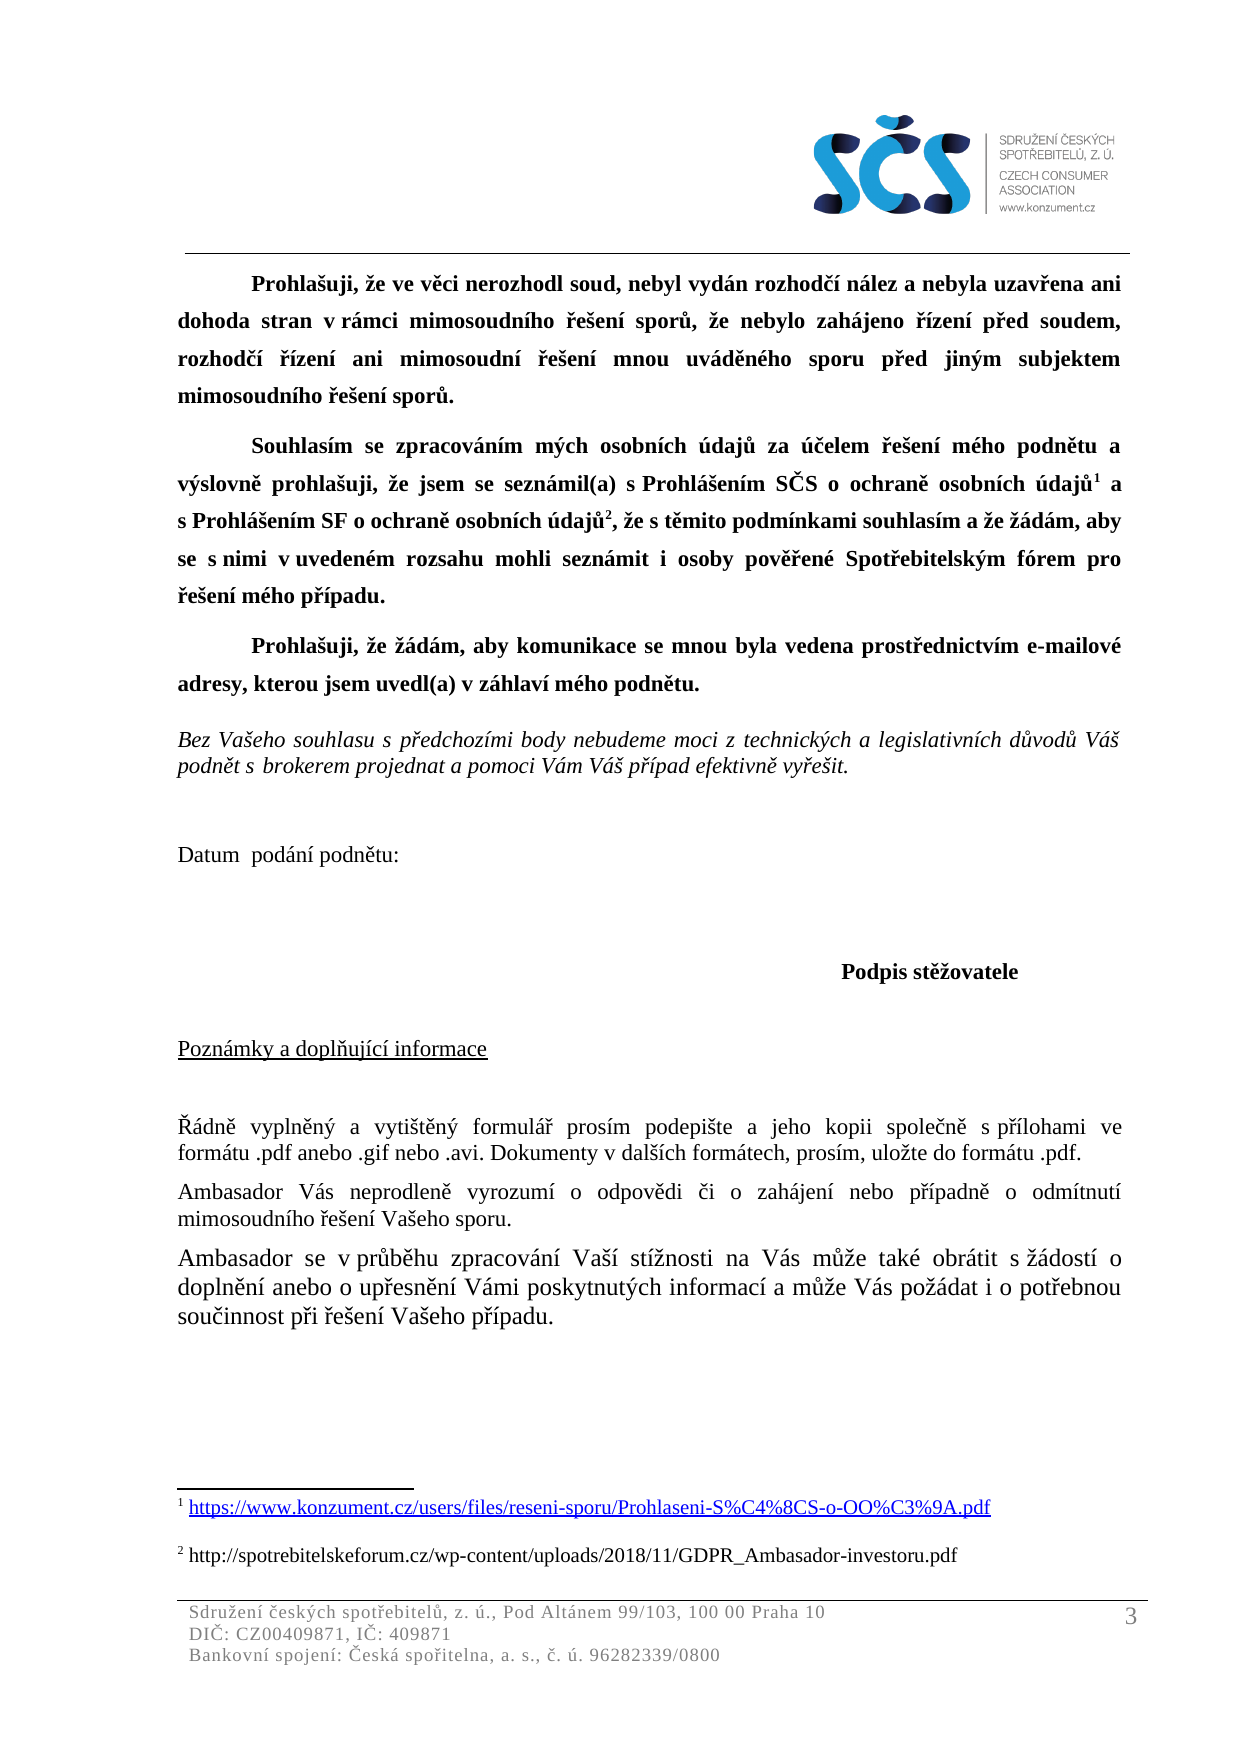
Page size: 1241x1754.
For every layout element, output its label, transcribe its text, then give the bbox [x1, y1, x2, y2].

text Datum podání podnětu: [177, 841, 1122, 867]
text  Prohlašuji, že žádám, aby komunikace se mnou byla vedena prostřednictvím e-mailové adresy, kterou jsem uvedl(a) v záhlaví mého podnětu. [177, 621, 1122, 696]
text Bez Vašeho souhlasu s předchozími body nebudeme moci z technických a legislativních důvodů Váš podnět s brokerem projednat a pomoci Vám Váš případ efektivně vyřešit. [177, 726, 1122, 779]
text  Souhlasím se zpracováním mých osobních údajů za účelem řešení mého podnětu a výslovně prohlašuji, že jsem se seznámil(a) s Prohlášením SČS o ochraně osobních údajů a s Prohlášením SF o ochraně osobních údajů, že s těmito podmínkami souhlasím a že žádám, aby se s nimi v uvedeném rozsahu mohli seznámit i osoby pověřené Spotřebitelským fórem pro řešení mého případu. [177, 421, 1122, 609]
text Řádně vyplněný a vytištěný formulář prosím podepište a jeho kopii společně s přílohami ve formátu .pdf anebo .gif nebo .avi. Dokumenty v dalších formátech, prosím, uložte do formátu .pdf. [177, 1113, 1122, 1166]
picture [806, 112, 1123, 216]
text  Prohlašuji, že ve věci nerozhodl soud, nebyl vydán rozhodčí nález a nebyla uzavřena ani dohoda stran v rámci mimosoudního řešení sporů, že nebylo zahájeno řízení před soudem, rozhodčí řízení ani mimosoudní řešení mnou uváděného sporu před jiným subjektem mimosoudního řešení sporů. [177, 259, 1122, 409]
text Ambasador se v průběhu zpracování Vaší stížnosti na Vás může také obrátit s žádostí o doplnění anebo o upřesnění Vámi poskytnutých informací a může Vás požádat i o potřebnou součinnost při řešení Vašeho případu. [177, 1243, 1122, 1330]
text Ambasador Vás neprodleně vyrozumí o odpovědi či o zahájení nebo případně o odmítnutí mimosoudního řešení Vašeho sporu. [177, 1178, 1122, 1231]
text Poznámky a doplňující informace [177, 1035, 1122, 1062]
text Podpis stěžovatele [177, 958, 1122, 984]
